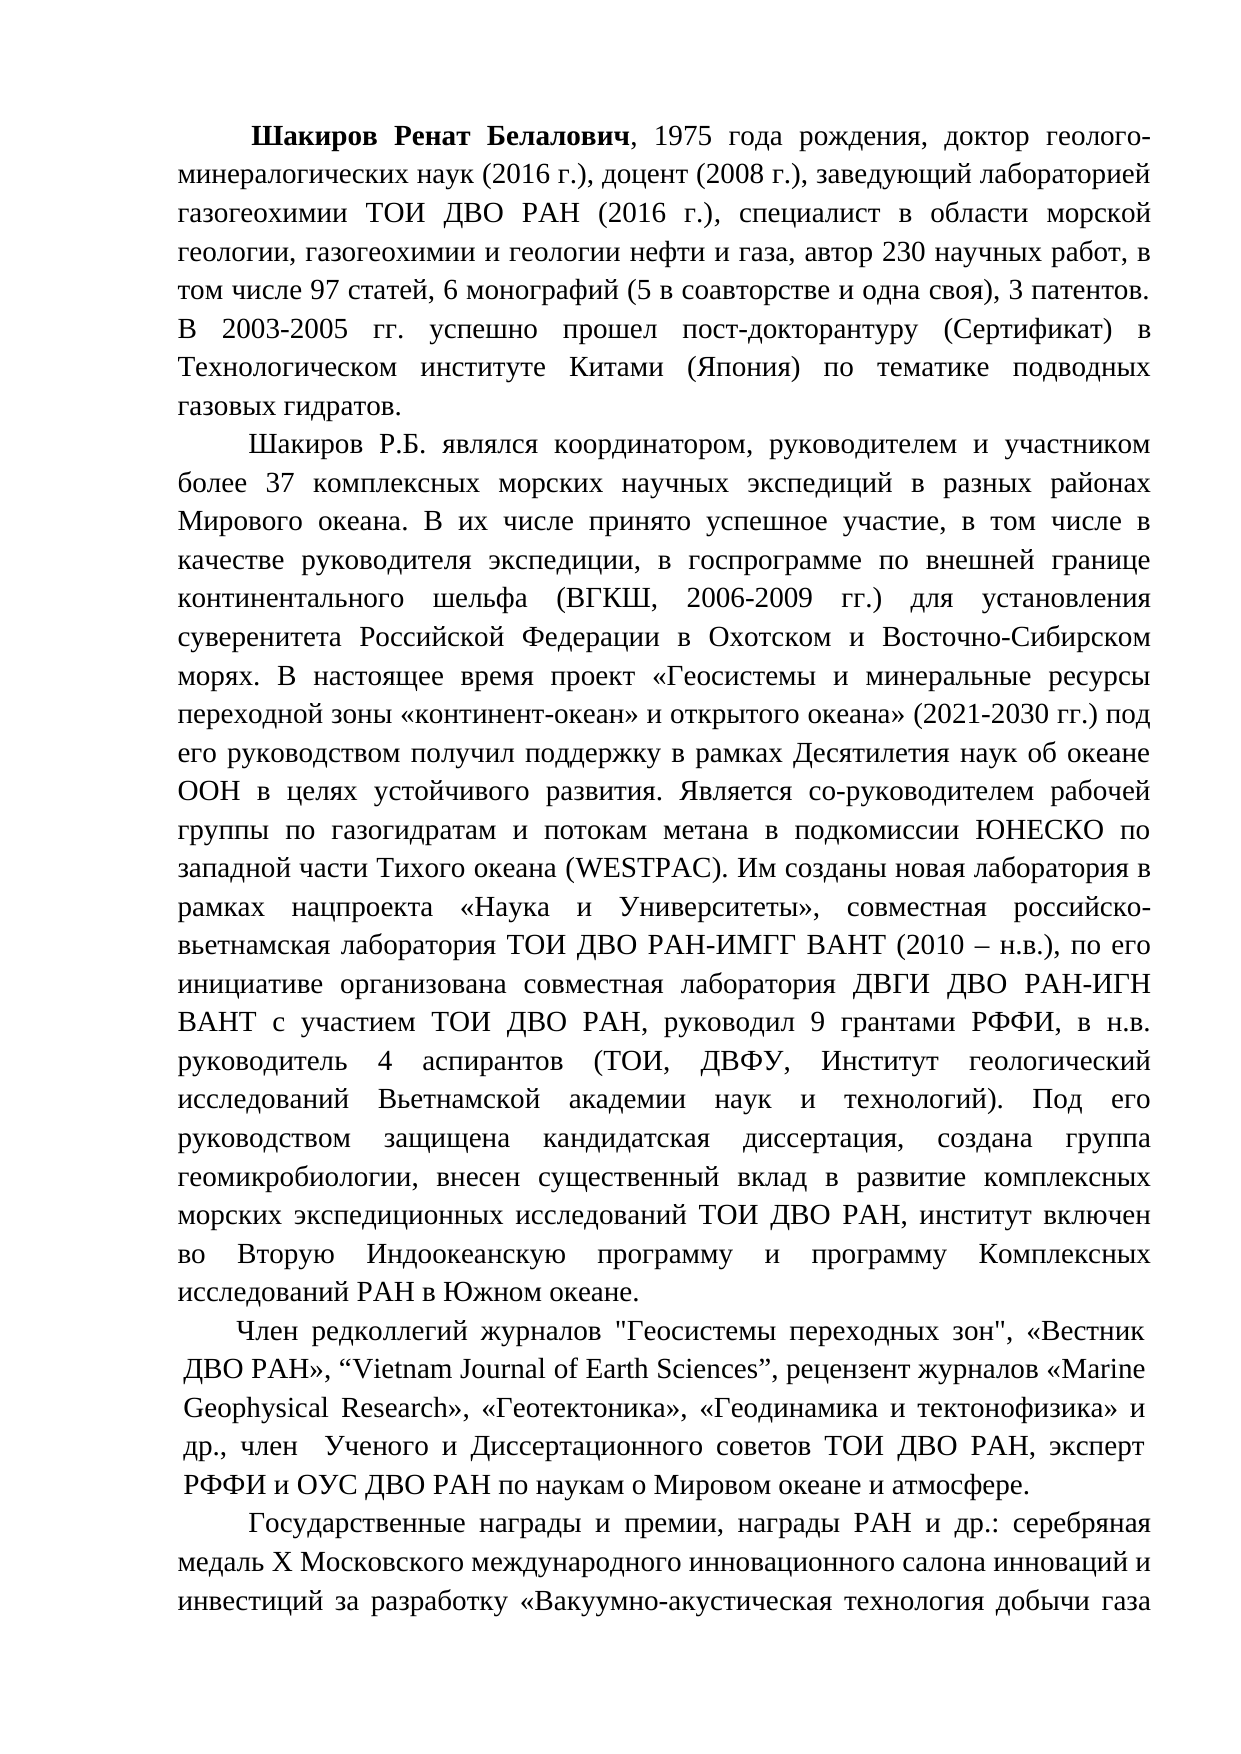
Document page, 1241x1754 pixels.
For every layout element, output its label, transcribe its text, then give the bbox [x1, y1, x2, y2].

text Член редколлегий журналов "Геосистемы переходных зон", «Вестник ДВО РАН», “Vietnam Journal of Earth Sciences”, рецензент журналов «Marine Geophysical Research», «Геотектоника», «Геодинамика и тектонофизика» и др., член Ученого и Диссертационного советов ТОИ ДВО РАН, эксперт РФФИ и ОУС ДВО РАН по наукам о Мировом океане и атмосфере. [183, 1313, 1146, 1501]
text Шакиров Ренат Белалович, 1975 года рождения, доктор геолого-минералогических наук (2016 г.), доцент (2008 г.), заведующий лабораторией газогеохимии ТОИ ДВО РАН (2016 г.), специалист в области морской геологии, газогеохимии и геологии нефти и газа, автор 230 научных работ, в том числе 97 статей, 6 монографий (5 в соавторстве и одна своя), 3 патентов. В 2003-2005 гг. успешно прошел пост-докторантуру (Сертификат) в Технологическом институте Китами (Япония) по тематике подводных газовых гидратов. [177, 118, 1152, 421]
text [177, 1506, 1152, 1616]
text Шакиров Р.Б. являлся координатором, руководителем и участником более 37 комплексных морских научных экспедиций в разных районах Мирового океана. В их числе принято успешное участие, в том числе в качестве руководителя экспедиции, в госпрограмме по внешней границе континентального шельфа (ВГКШ, 2006-2009 гг.) для установления суверенитета Российской Федерации в Охотском и Восточно-Сибирском морях. В настоящее время проект «Геосистемы и минеральные ресурсы переходной зоны «континент-океан» и открытого океана» (2021-2030 гг.) под его руководством получил поддержку в рамках Десятилетия наук об океане ООН в целях устойчивого развития. Является со-руководителем рабочей группы по газогидратам и потокам метана в подкомиссии ЮНЕСКО по западной части Тихого океана (WESTPAC). Им созданы новая лаборатория в рамках нацпроекта «Наука и Университеты», совместная российско-вьетнамская лаборатория ТОИ ДВО РАН-ИМГГ ВАНТ (2010 – н.в.), по его инициативе организована совместная лаборатория ДВГИ ДВО РАН-ИГН ВАНТ с участием ТОИ ДВО РАН, руководил 9 грантами РФФИ, в н.в. руководитель 4 аспирантов (ТОИ, ДВФУ, Институт геологический исследований Вьетнамской академии наук и технологий). Под его руководством защищена кандидатская диссертация, создана группа геомикробиологии, внесен существенный вклад в развитие комплексных морских экспедиционных исследований ТОИ ДВО РАН, институт включен во Вторую Индоокеанскую программу и программу Комплексных исследований РАН в Южном океане. [177, 426, 1152, 1308]
